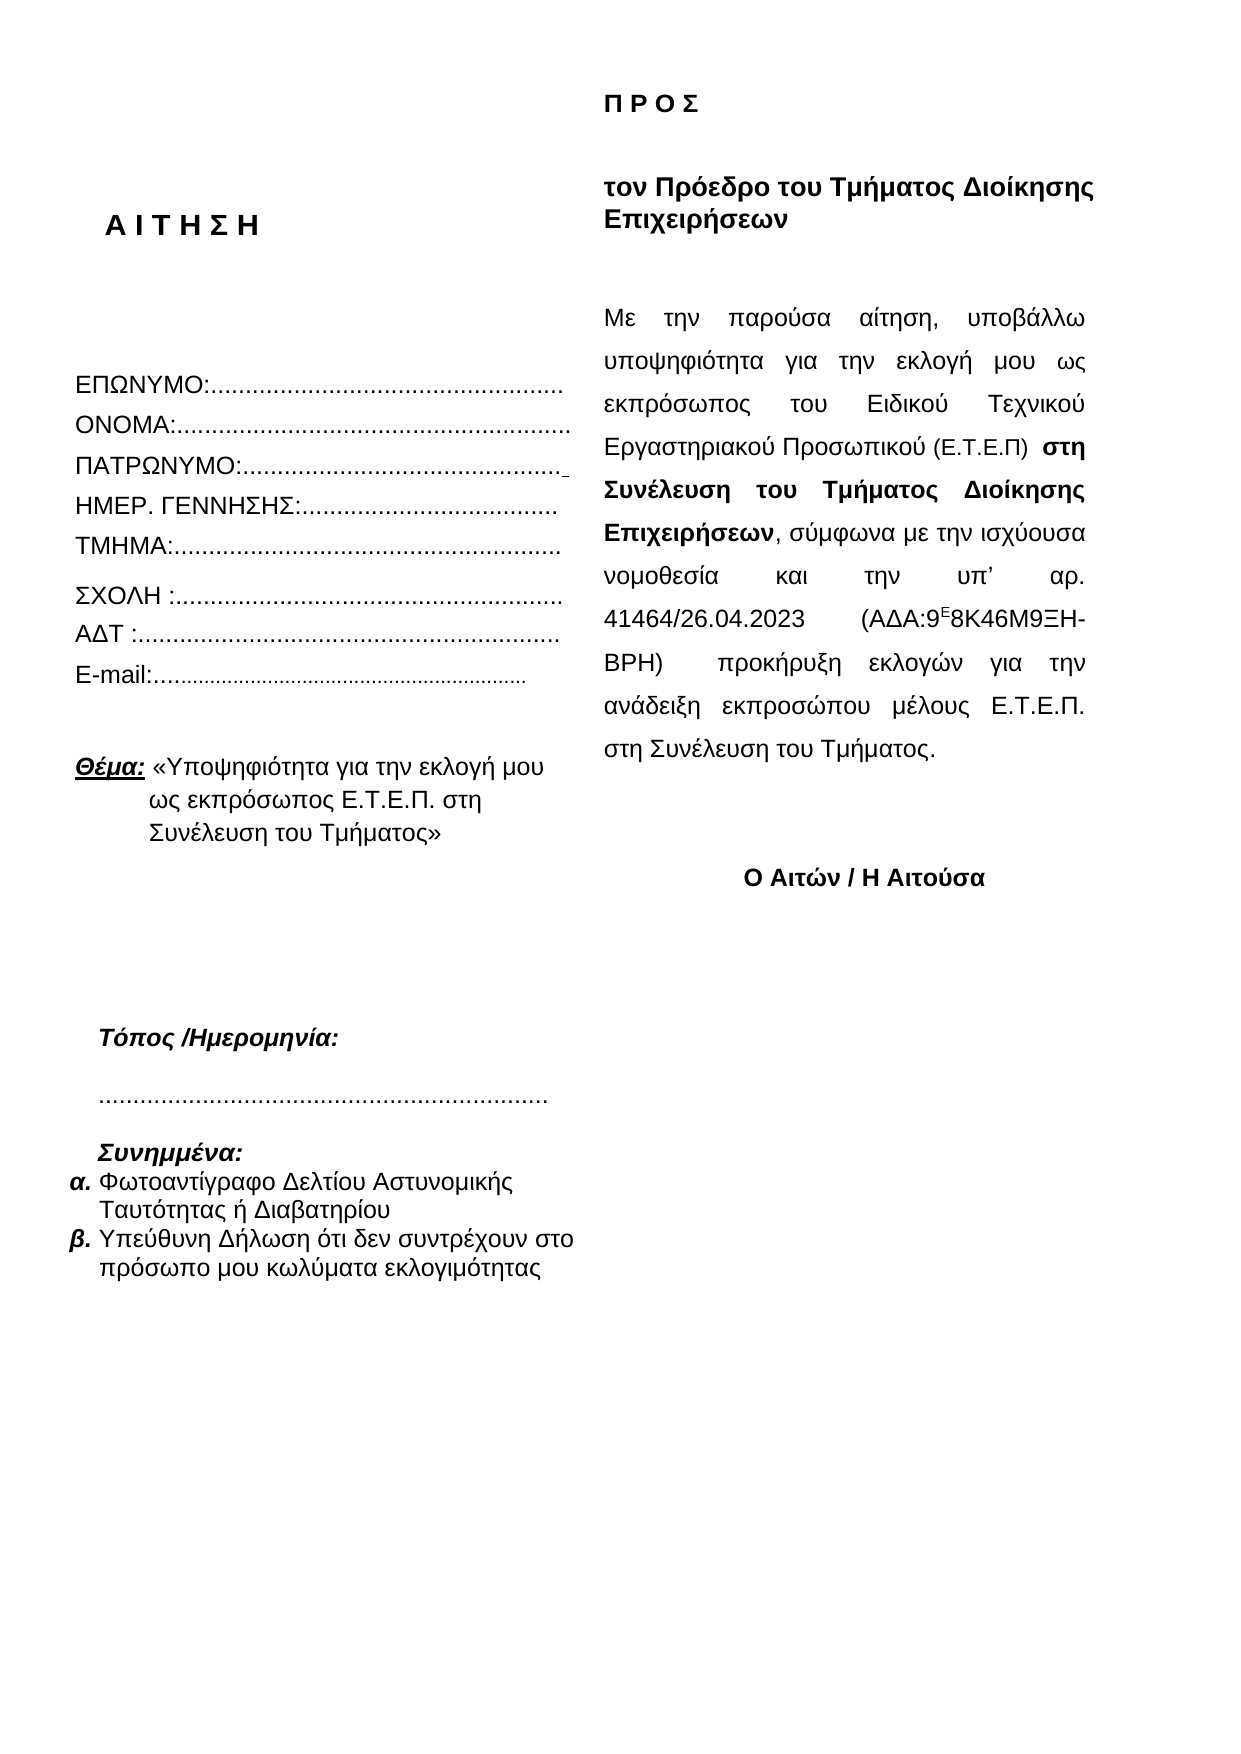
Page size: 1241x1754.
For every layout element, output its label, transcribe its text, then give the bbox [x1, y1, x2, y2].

table_header Α Ι Τ Η Σ Η ΕΠΩΝΥΜΟ:................................................... ΟΝΟΜΑ:......................................................... ΠΑΤΡΩΝΥΜΟ:.............................................. ΗΜΕΡ. ΓΕΝΝΗΣΗΣ:..................................... ΤΜΗΜΑ:........................................................ ΣΧΟΛΗ :........................................................ ΑΔΤ :............................................................. Ε-mail:................................................................ Θέμα: «Υποψηφιότητα για την εκλογή μου ως εκπρόσωπος Ε.Τ.Ε.Π. στη Συνέλευση του Τμήματος» Τόπος /Ημερομηνία: ................................................................. Συνημμένα: α. Φωτοαντίγραφο Δελτίου Αστυνομικής Ταυτότητας ή Διαβατηρίου β. Υπεύθυνη Δήλωση ότι δεν συντρέχουν στο πρόσωπο μου κωλύματα εκλογιμότητας [45, 89, 589, 1378]
table_header Π Ρ Ο Σ τον Πρόεδρο του Τμήματος Διοίκησης Επιχειρήσεων Με την παρούσα αίτηση, υποβάλλω υποψηφιότητα για την εκλογή μου ως εκπρόσωπος του Ειδικού Τεχνικού Εργαστηριακού Προσωπικού (Ε.Τ.Ε.Π) στη Συνέλευση του Τμήματος Διοίκησης Επιχειρήσεων, σύμφωνα με την ισχύουσα νομοθεσία και την υπ’ αρ. 41464/26.04.2023 (ΑΔΑ:9Ε8Κ46Μ9ΞΗ-ΒΡΗ) προκήρυξη εκλογών για την ανάδειξη εκπροσώπου μέλους Ε.Τ.Ε.Π. στη Συνέλευση του Τμήματος. Ο Αιτών / Η Αιτούσα [589, 89, 1139, 1378]
